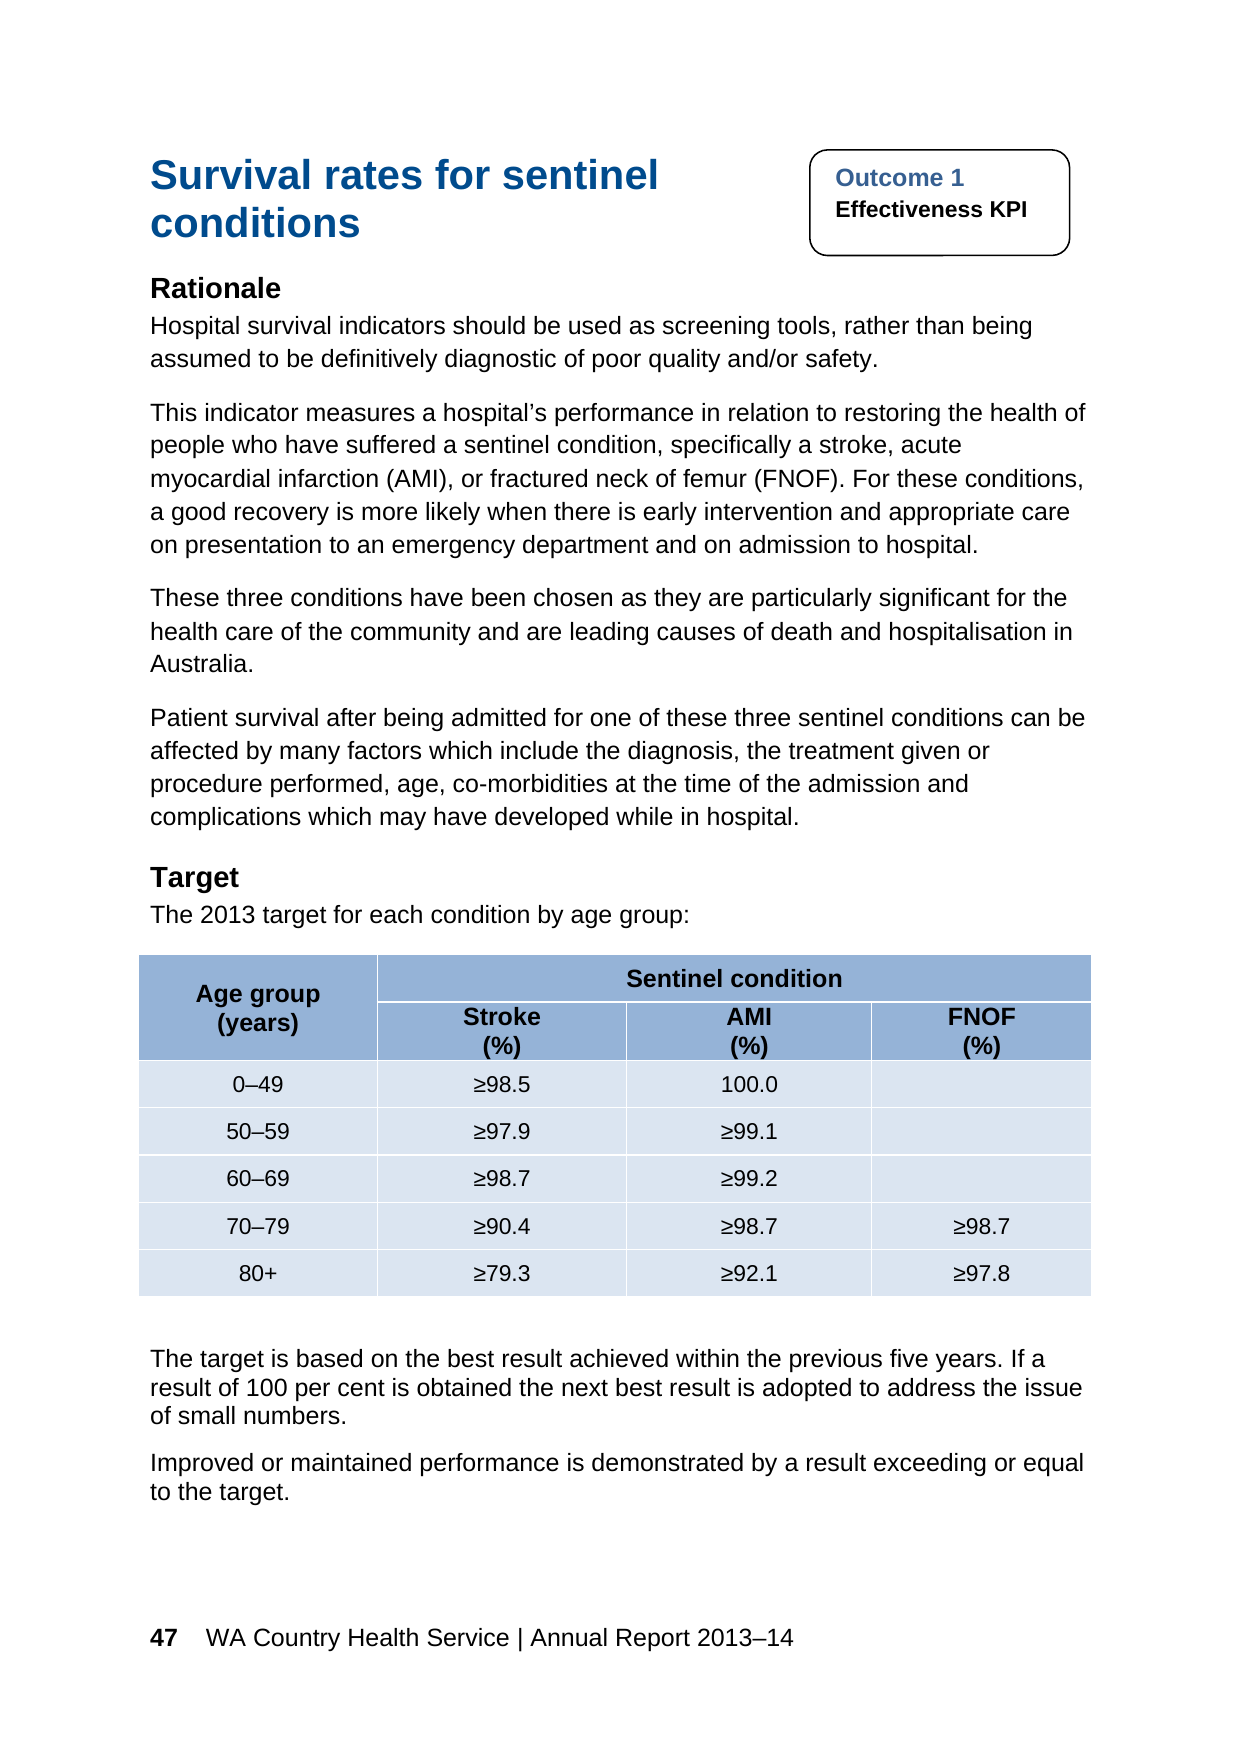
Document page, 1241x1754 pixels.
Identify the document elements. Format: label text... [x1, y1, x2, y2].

table_cell ≥92.1 [627, 1250, 871, 1296]
table_cell 50–59 [139, 1108, 377, 1154]
table_header Sentinel condition [378, 955, 1091, 1001]
table_header Age group (years) [139, 955, 377, 1060]
table_cell ≥99.2 [627, 1156, 871, 1202]
text This indicator measures a hospital’s performance in relation to restoring the health of people who have suffered a sentinel condition, specifically a stroke, acute myocardial infarction (AMI), or fractured neck of femur (FNOF). For these conditions, a good recovery is more likely when there is early intervention and appropriate care on presentation to an emergency department and on admission to hospital. [150, 397, 1090, 558]
table_cell 60–69 [139, 1156, 377, 1202]
table_cell ≥79.3 [378, 1250, 626, 1296]
table_cell FNOF (%) [872, 1003, 1091, 1060]
table_cell ≥99.1 [627, 1108, 871, 1154]
table_cell ≥98.7 [627, 1203, 871, 1249]
table_cell 100.0 [627, 1061, 871, 1107]
text The 2013 target for each condition by age group: [150, 900, 1090, 929]
table_cell ≥97.8 [872, 1250, 1091, 1296]
text Hospital survival indicators should be used as screening tools, rather than being assumed to be definitively diagnostic of poor quality and/or safety. [150, 311, 1090, 372]
text Patient survival after being admitted for one of these three sentinel conditions can be affected by many factors which include the diagnosis, the treatment given or procedure performed, age, co-morbidities at the time of the admission and complications which may have developed while in hospital. [150, 703, 1090, 831]
table_cell ≥90.4 [378, 1203, 626, 1249]
text The target is based on the best result achieved within the previous five years. If a result of 100 per cent is obtained the next best result is adopted to address the issue of small numbers. [150, 1344, 1090, 1430]
table_cell 0–49 [139, 1061, 377, 1107]
table_cell ≥98.5 [378, 1061, 626, 1107]
table_cell ≥98.7 [378, 1156, 626, 1202]
table_cell [872, 1061, 1091, 1107]
text Survival rates for sentinel conditions [1060, 150, 1090, 246]
table_cell ≥98.7 [872, 1203, 1091, 1249]
table_cell Stroke (%) [378, 1003, 626, 1060]
table_cell 80+ [139, 1250, 377, 1296]
text Improved or maintained performance is demonstrated by a result exceeding or equal to the target. [150, 1448, 1090, 1505]
text These three conditions have been chosen as they are particularly significant for the health care of the community and are leading causes of death and hospitalisation in Australia. [150, 583, 1090, 678]
table_cell AMI (%) [627, 1003, 871, 1060]
table_cell ≥97.9 [378, 1108, 626, 1154]
text Rationale [150, 271, 1090, 304]
table_cell [872, 1156, 1091, 1202]
table_cell [872, 1108, 1091, 1154]
text Target [150, 860, 1090, 894]
text Survival rates for sentinel conditions [150, 150, 819, 246]
table_cell 70–79 [139, 1203, 377, 1249]
